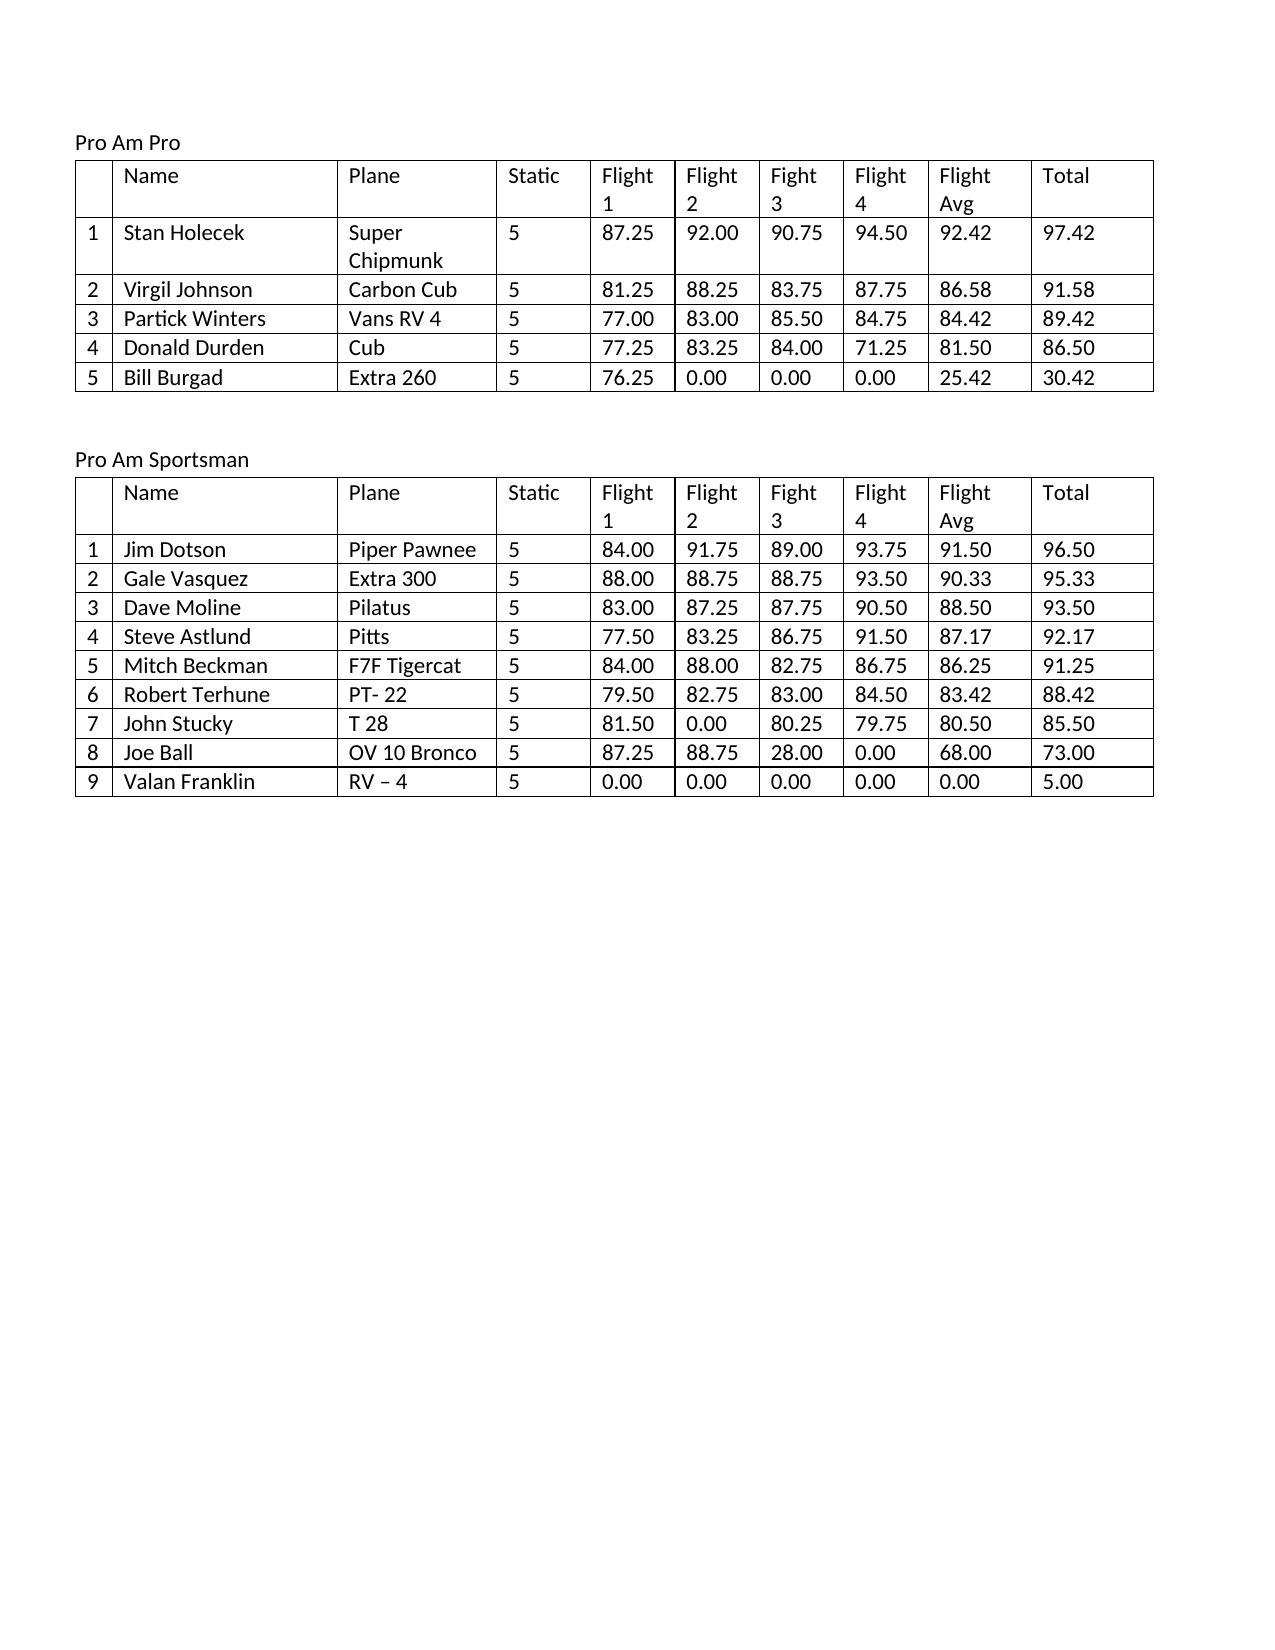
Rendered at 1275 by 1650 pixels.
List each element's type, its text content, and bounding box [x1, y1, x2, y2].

table_cell 5 [497, 305, 590, 332]
table_cell 93.50 [1032, 593, 1153, 621]
table_cell Pilatus [338, 593, 496, 621]
table_cell Partick Winters [113, 305, 337, 332]
table_cell 0.00 [676, 709, 759, 737]
table_cell 0.00 [760, 363, 843, 391]
table_cell 94.50 [844, 218, 928, 274]
table_cell 5 [497, 651, 590, 679]
table_header Name [113, 161, 337, 217]
table_cell 84.00 [760, 334, 843, 362]
table_cell 77.50 [591, 622, 674, 650]
table_cell 5 [497, 739, 590, 766]
table_cell 84.00 [591, 651, 674, 679]
table_cell 5 [497, 334, 590, 362]
table_cell 83.25 [676, 622, 759, 650]
table_cell 1 [76, 535, 112, 563]
table_cell Stan Holecek [113, 218, 337, 274]
table_header Fight 3 [760, 478, 843, 534]
table_header Flight Avg [929, 161, 1031, 217]
table_cell 2 [76, 564, 112, 592]
table_cell 88.75 [676, 739, 759, 766]
table_cell 89.00 [760, 535, 843, 563]
table_cell 5 [497, 275, 590, 303]
table_cell 88.00 [676, 651, 759, 679]
table_cell 5 [497, 622, 590, 650]
table_cell 86.25 [929, 651, 1031, 679]
table_header Static [497, 478, 590, 534]
table_cell 28.00 [760, 739, 843, 766]
table_cell 5 [497, 680, 590, 708]
table_cell Piper Pawnee [338, 535, 496, 563]
table_cell 25.42 [929, 363, 1031, 391]
table_cell 5 [497, 535, 590, 563]
table_cell Joe Ball [113, 739, 337, 766]
table_cell T 28 [338, 709, 496, 737]
table_cell 91.58 [1032, 275, 1153, 303]
table_cell 92.17 [1032, 622, 1153, 650]
table_cell 80.50 [929, 709, 1031, 737]
table_cell 96.50 [1032, 535, 1153, 563]
table_cell Extra 300 [338, 564, 496, 592]
table_cell 88.50 [929, 593, 1031, 621]
table_cell 84.00 [591, 535, 674, 563]
table_cell 77.00 [591, 305, 674, 332]
table_cell 3 [76, 593, 112, 621]
table_cell 30.42 [1032, 363, 1153, 391]
table_cell 83.00 [676, 305, 759, 332]
table_header Flight 2 [676, 161, 759, 217]
table_cell Dave Moline [113, 593, 337, 621]
table_cell Robert Terhune [113, 680, 337, 708]
table_cell RV – 4 [338, 768, 496, 796]
table_cell 95.33 [1032, 564, 1153, 592]
table_cell Steve Astlund [113, 622, 337, 650]
table_header Flight 2 [676, 478, 759, 534]
table_cell 0.00 [676, 768, 759, 796]
table_cell 82.75 [676, 680, 759, 708]
table_cell 86.58 [929, 275, 1031, 303]
table_cell 92.42 [929, 218, 1031, 274]
table_cell 88.75 [676, 564, 759, 592]
table_cell Super Chipmunk [338, 218, 496, 274]
table_cell 81.50 [591, 709, 674, 737]
table_header [76, 478, 112, 534]
table_cell 87.75 [844, 275, 928, 303]
table_cell 84.42 [929, 305, 1031, 332]
table_cell 80.25 [760, 709, 843, 737]
table_cell 91.75 [676, 535, 759, 563]
table_cell 88.42 [1032, 680, 1153, 708]
table_cell 5 [76, 651, 112, 679]
table_cell 4 [76, 622, 112, 650]
table_cell 5.00 [1032, 768, 1153, 796]
table_cell 5 [76, 363, 112, 391]
table_cell 91.50 [844, 622, 928, 650]
table_cell 5 [497, 593, 590, 621]
table_header Flight Avg [929, 478, 1031, 534]
table_cell Pitts [338, 622, 496, 650]
table_header Fight 3 [760, 161, 843, 217]
table_header Flight 4 [844, 161, 928, 217]
table_cell 91.25 [1032, 651, 1153, 679]
table_cell 88.75 [760, 564, 843, 592]
table_cell 88.00 [591, 564, 674, 592]
table_cell 87.25 [591, 739, 674, 766]
table_cell 3 [76, 305, 112, 332]
table_header Static [497, 161, 590, 217]
table_cell Cub [338, 334, 496, 362]
table_cell 9 [76, 768, 112, 796]
table_cell 79.50 [591, 680, 674, 708]
table_cell 86.50 [1032, 334, 1153, 362]
table_cell 83.42 [929, 680, 1031, 708]
table_header Plane [338, 161, 496, 217]
table_cell Virgil Johnson [113, 275, 337, 303]
table_cell 87.25 [676, 593, 759, 621]
table_cell Jim Dotson [113, 535, 337, 563]
table_cell 90.33 [929, 564, 1031, 592]
table_cell 93.75 [844, 535, 928, 563]
table_cell 0.00 [591, 768, 674, 796]
table_cell PT- 22 [338, 680, 496, 708]
table_cell John Stucky [113, 709, 337, 737]
table_cell Vans RV 4 [338, 305, 496, 332]
table_cell 86.75 [844, 651, 928, 679]
table_cell Carbon Cub [338, 275, 496, 303]
table_cell 82.75 [760, 651, 843, 679]
table_cell 0.00 [929, 768, 1031, 796]
table_cell 5 [497, 218, 590, 274]
table_cell 91.50 [929, 535, 1031, 563]
table_cell OV 10 Bronco [338, 739, 496, 766]
table_cell 83.75 [760, 275, 843, 303]
table_cell 92.00 [676, 218, 759, 274]
table_cell 8 [76, 739, 112, 766]
table_cell 71.25 [844, 334, 928, 362]
table_cell Donald Durden [113, 334, 337, 362]
table_cell 97.42 [1032, 218, 1153, 274]
table_cell Mitch Beckman [113, 651, 337, 679]
table_cell 0.00 [844, 768, 928, 796]
table_cell 84.50 [844, 680, 928, 708]
table_header [76, 161, 112, 217]
table_cell Valan Franklin [113, 768, 337, 796]
table_cell 83.00 [760, 680, 843, 708]
table_cell 85.50 [760, 305, 843, 332]
table_header Total [1032, 161, 1153, 217]
table_cell 5 [497, 768, 590, 796]
table_cell Extra 260 [338, 363, 496, 391]
table_cell 4 [76, 334, 112, 362]
table_cell 84.75 [844, 305, 928, 332]
table_cell 85.50 [1032, 709, 1153, 737]
table_cell 68.00 [929, 739, 1031, 766]
table_cell 7 [76, 709, 112, 737]
table_cell 81.50 [929, 334, 1031, 362]
table_cell 86.75 [760, 622, 843, 650]
table_cell Gale Vasquez [113, 564, 337, 592]
table_cell 87.17 [929, 622, 1031, 650]
table_cell 76.25 [591, 363, 674, 391]
table_cell 5 [497, 564, 590, 592]
table_cell 93.50 [844, 564, 928, 592]
table_header Flight 1 [591, 161, 674, 217]
table_cell 2 [76, 275, 112, 303]
table_cell 0.00 [760, 768, 843, 796]
table_cell 89.42 [1032, 305, 1153, 332]
table_cell 73.00 [1032, 739, 1153, 766]
table_cell 77.25 [591, 334, 674, 362]
table_cell 90.50 [844, 593, 928, 621]
table_cell 0.00 [844, 739, 928, 766]
table_header Total [1032, 478, 1153, 534]
table_header Flight 4 [844, 478, 928, 534]
table_header Flight 1 [591, 478, 674, 534]
table_cell 6 [76, 680, 112, 708]
table_cell 5 [497, 363, 590, 391]
table_cell 1 [76, 218, 112, 274]
table_cell 0.00 [844, 363, 928, 391]
table_cell 87.25 [591, 218, 674, 274]
table_header Name [113, 478, 337, 534]
table_cell 90.75 [760, 218, 843, 274]
text Pro Am Pro [75, 128, 1200, 156]
table_cell 5 [497, 709, 590, 737]
table_cell 81.25 [591, 275, 674, 303]
text Pro Am Sportsman [75, 445, 1200, 473]
table_cell F7F Tigercat [338, 651, 496, 679]
table_cell 0.00 [676, 363, 759, 391]
table_cell 83.00 [591, 593, 674, 621]
table_cell Bill Burgad [113, 363, 337, 391]
table_cell 83.25 [676, 334, 759, 362]
table_cell 88.25 [676, 275, 759, 303]
table_cell 87.75 [760, 593, 843, 621]
table_cell 79.75 [844, 709, 928, 737]
table_header Plane [338, 478, 496, 534]
